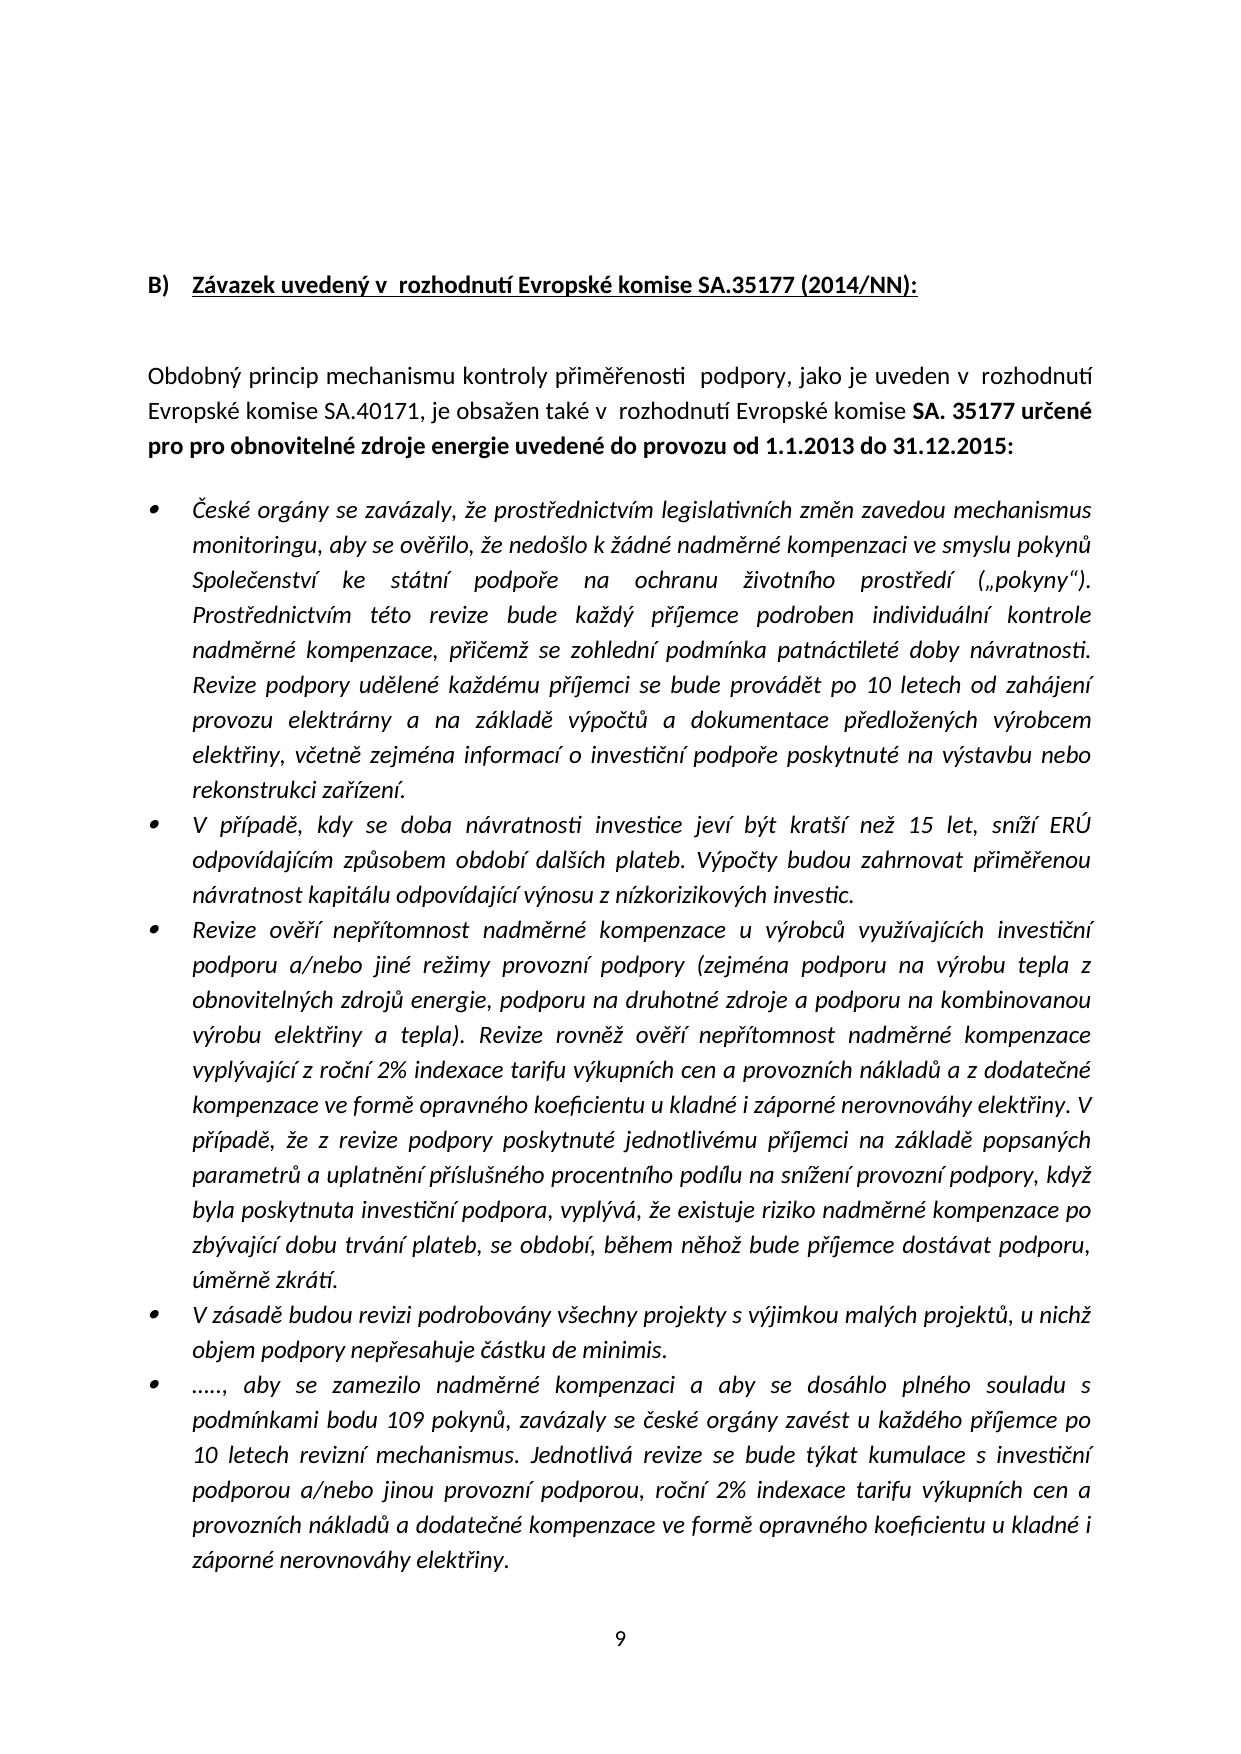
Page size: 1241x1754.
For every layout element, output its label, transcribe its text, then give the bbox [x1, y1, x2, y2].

list Závazek uvedený v rozhodnutí Evropské komise SA.35177 (2014/NN): [148, 270, 1093, 300]
text Obdobný princip mechanismu kontroly přiměřenosti podpory, jako je uveden v rozhodnutí Evropské komise SA.40171, je obsažen také v rozhodnutí Evropské komise SA. 35177 určené pro pro obnovitelné zdroje energie uvedené do provozu od 1.1.2013 do 31.12.2015: [148, 360, 1093, 460]
list České orgány se zavázaly, že prostřednictvím legislativních změn zavedou mechanismus monitoringu, aby se ověřilo, že nedošlo k žádné nadměrné kompenzaci ve smyslu pokynů Společenství ke státní podpoře na ochranu životního prostředí („pokyny“). Prostřednictvím této revize bude každý příjemce podroben individuální kontrole nadměrné kompenzace, přičemž se zohlední podmínka patnáctileté doby návratnosti. Revize podpory udělené každému příjemci se bude provádět po 10 letech od zahájení provozu elektrárny a na základě výpočtů a dokumentace předložených výrobcem elektřiny, včetně zejména informací o investiční podpoře poskytnuté na výstavbu nebo rekonstrukci zařízení. [148, 494, 1093, 804]
list V zásadě budou revizi podrobovány všechny projekty s výjimkou malých projektů, u nichž objem podpory nepřesahuje částku de minimis. [148, 1299, 1093, 1364]
list ….., aby se zamezilo nadměrné kompenzaci a aby se dosáhlo plného souladu s podmínkami bodu 109 pokynů, zavázaly se české orgány zavést u každého příjemce po 10 letech revizní mechanismus. Jednotlivá revize se bude týkat kumulace s investiční podporou a/nebo jinou provozní podporou, roční 2% indexace tarifu výkupních cen a provozních nákladů a dodatečné kompenzace ve formě opravného koeficientu u kladné i záporné nerovnováhy elektřiny. [148, 1369, 1093, 1574]
list Revize ověří nepřítomnost nadměrné kompenzace u výrobců využívajících investiční podporu a/nebo jiné režimy provozní podpory (zejména podporu na výrobu tepla z obnovitelných zdrojů energie, podporu na druhotné zdroje a podporu na kombinovanou výrobu elektřiny a tepla). Revize rovněž ověří nepřítomnost nadměrné kompenzace vyplývající z roční 2% indexace tarifu výkupních cen a provozních nákladů a z dodatečné kompenzace ve formě opravného koeficientu u kladné i záporné nerovnováhy elektřiny. V případě, že z revize podpory poskytnuté jednotlivému příjemci na základě popsaných parametrů a uplatnění příslušného procentního podílu na snížení provozní podpory, když byla poskytnuta investiční podpora, vyplývá, že existuje riziko nadměrné kompenzace po zbývající dobu trvání plateb, se období, během něhož bude příjemce dostávat podporu, úměrně zkrátí. [148, 914, 1093, 1294]
list V případě, kdy se doba návratnosti investice jeví být kratší než 15 let, sníží ERÚ odpovídajícím způsobem období dalších plateb. Výpočty budou zahrnovat přiměřenou návratnost kapitálu odpovídající výnosu z nízkorizikových investic. [148, 809, 1093, 909]
